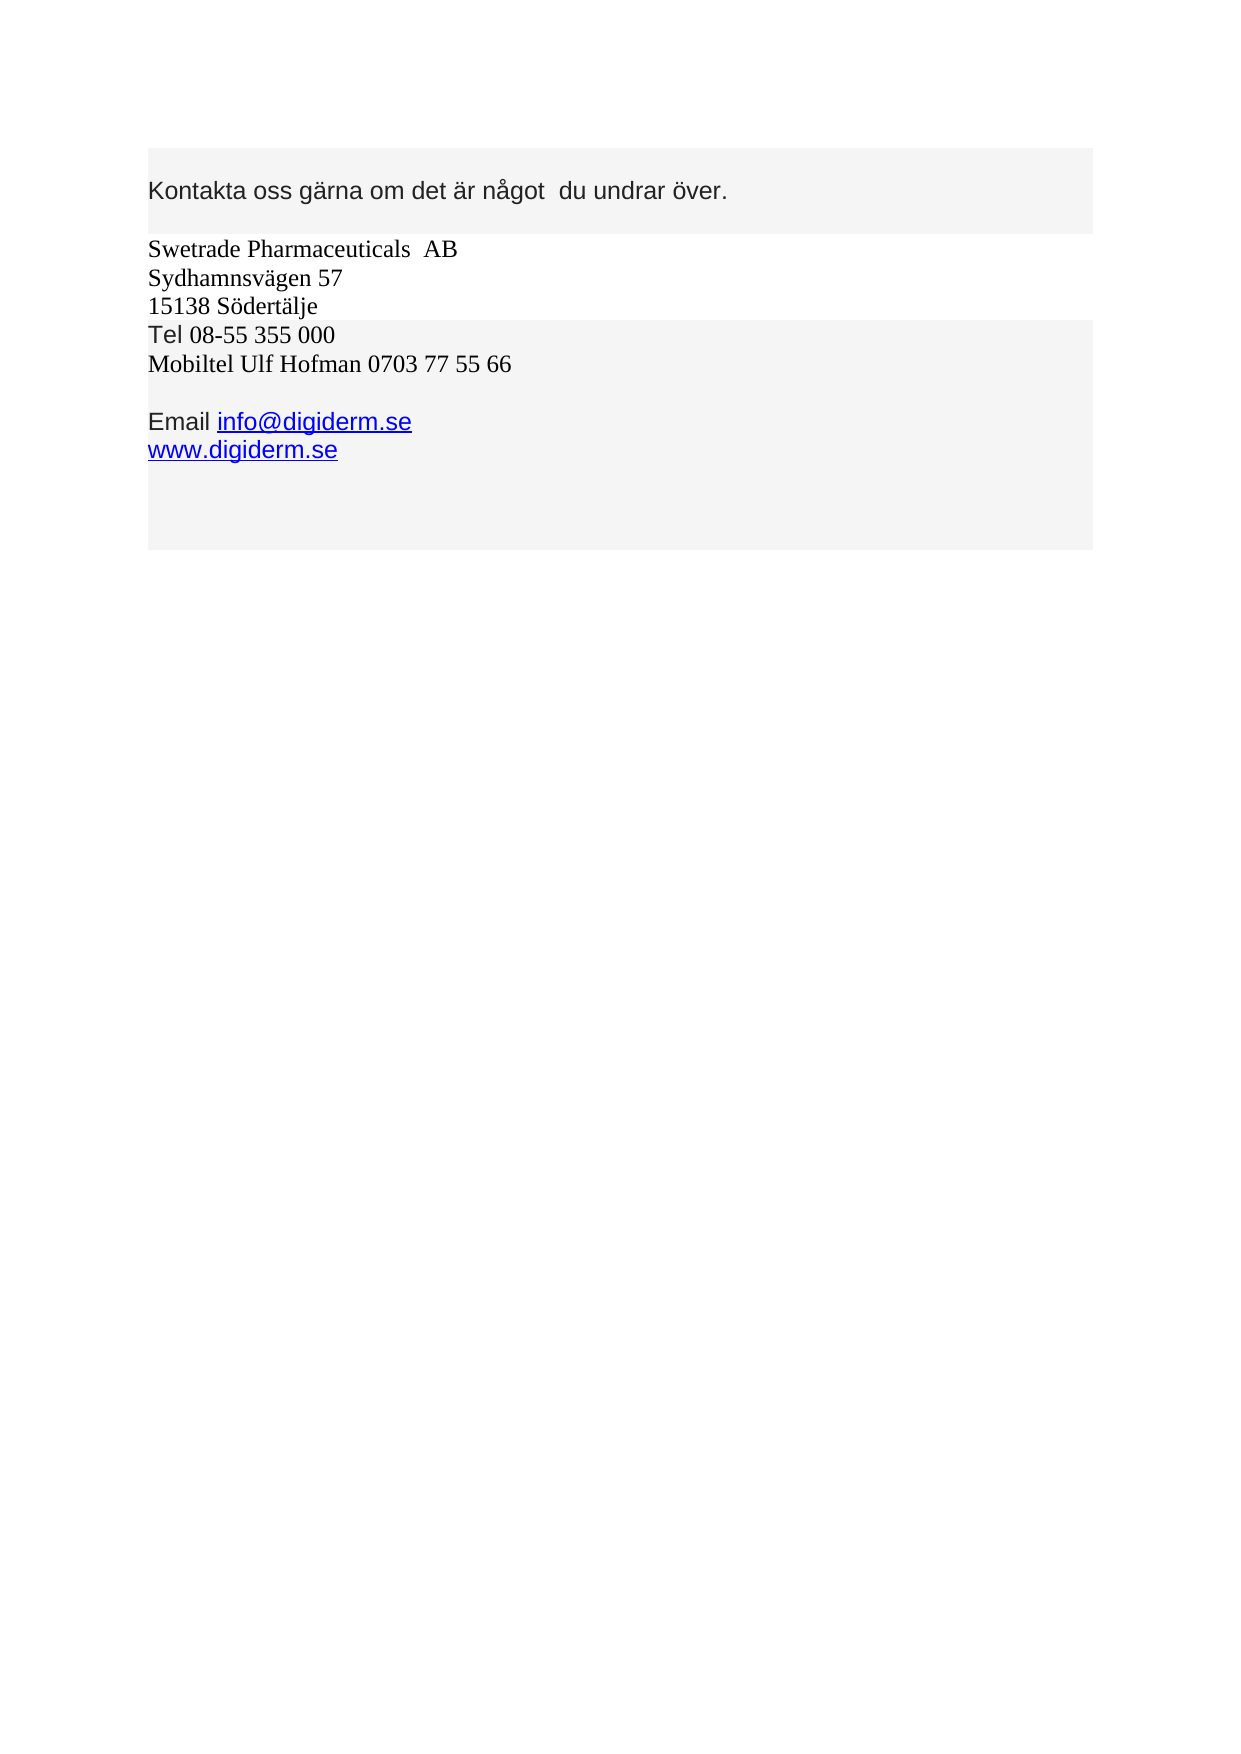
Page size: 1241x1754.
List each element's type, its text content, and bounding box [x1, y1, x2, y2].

text 15138 Södertälje [148, 291, 1093, 320]
text Mobiltel Ulf Hofman 0703 77 55 66 [148, 349, 1093, 378]
text Kontakta oss gärna om det är något du undrar över. [148, 148, 1093, 205]
text Sydhamnsvägen 57 [148, 263, 1093, 291]
text Swetrade Pharmaceuticals AB [148, 234, 1093, 263]
text Email info@digiderm.se [148, 406, 1093, 435]
text www.digiderm.se [148, 435, 1093, 464]
text Tel 08-55 355 000 [148, 320, 1093, 349]
